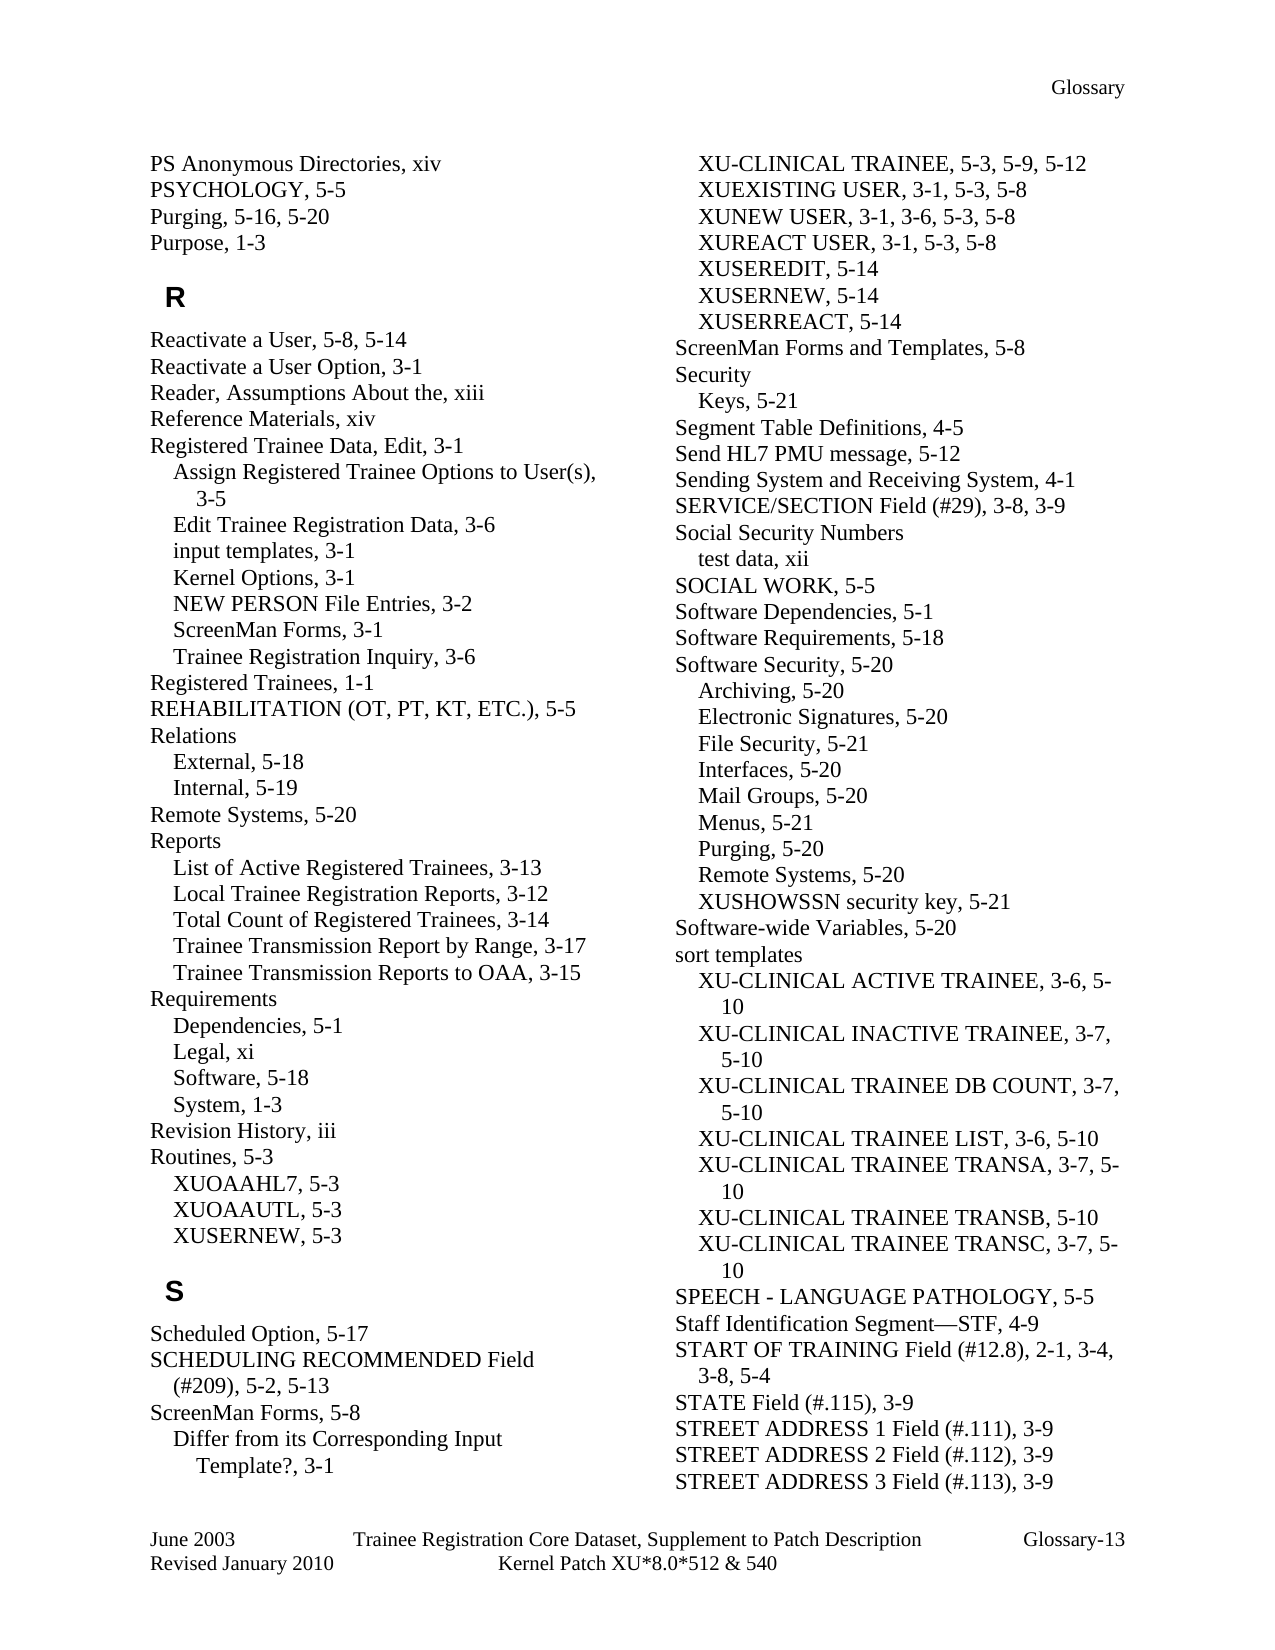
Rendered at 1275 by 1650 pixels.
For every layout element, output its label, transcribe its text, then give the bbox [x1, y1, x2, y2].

text sort templates [675, 941, 1125, 967]
text XUSERNEW, 5-14 [698, 282, 1125, 308]
text input templates, 3-1 [173, 537, 600, 564]
text List of Active Registered Trainees, 3-13 [173, 853, 600, 880]
text Kernel Options, 3-1 [173, 564, 600, 590]
text Reference Materials, xiv [150, 406, 600, 432]
text XU-CLINICAL TRAINEE TRANSA, 3-7, 5-10 [698, 1151, 1125, 1204]
text Remote Systems, 5-20 [150, 801, 600, 827]
text External, 5-18 [173, 748, 600, 774]
text test data, xii [698, 545, 1125, 572]
text Software-wide Variables, 5-20 [675, 914, 1125, 941]
text Keys, 5-21 [698, 387, 1125, 413]
text SCHEDULING RECOMMENDED Field (#209), 5-2, 5-13 [150, 1346, 600, 1399]
text Requirements [150, 985, 600, 1012]
text Software, 5-18 [173, 1064, 600, 1091]
text XU-CLINICAL TRAINEE LIST, 3-6, 5-10 [698, 1125, 1125, 1151]
text Software Dependencies, 5-1 [675, 598, 1125, 624]
text ScreenMan Forms, 5-8 [150, 1399, 600, 1425]
text Local Trainee Registration Reports, 3-12 [173, 880, 600, 906]
text XUNEW USER, 3-1, 3-6, 5-3, 5-8 [698, 203, 1125, 229]
text STREET ADDRESS 3 Field (#.113), 3-9 [675, 1468, 1125, 1494]
text Revision History, iii [150, 1117, 600, 1143]
text ScreenMan Forms and Templates, 5-8 [675, 334, 1125, 361]
subtitle S [164, 1274, 600, 1307]
text Registered Trainees, 1-1 [150, 669, 600, 695]
text PSYCHOLOGY, 5-5 [150, 176, 600, 203]
text SPEECH - LANGUAGE PATHOLOGY, 5-5 [675, 1283, 1125, 1309]
text Sending System and Receiving System, 4-1 [675, 466, 1125, 493]
text PS Anonymous Directories, xiv [150, 150, 600, 176]
text Legal, xi [173, 1038, 600, 1064]
text XUSHOWSSN security key, 5-21 [698, 888, 1125, 914]
text Send HL7 PMU message, 5-12 [675, 440, 1125, 466]
text Trainee Transmission Reports to OAA, 3-15 [173, 959, 600, 985]
text XUSERREACT, 5-14 [698, 308, 1125, 334]
text Internal, 5-19 [173, 774, 600, 801]
text Archiving, 5-20 [698, 677, 1125, 703]
text Differ from its Corresponding Input Template?, 3-1 [173, 1425, 600, 1478]
text Relations [150, 722, 600, 748]
text Software Requirements, 5-18 [675, 624, 1125, 651]
text Reactivate a User Option, 3-1 [150, 353, 600, 379]
text Dependencies, 5-1 [173, 1012, 600, 1038]
text Assign Registered Trainee Options to User(s), 3-5 [173, 458, 600, 511]
text Electronic Signatures, 5-20 [698, 703, 1125, 730]
text XU-CLINICAL TRAINEE TRANSB, 5-10 [698, 1204, 1125, 1231]
text Reports [150, 827, 600, 853]
text Registered Trainee Data, Edit, 3-1 [150, 432, 600, 458]
text Security [675, 361, 1125, 387]
text Staff Identification Segment—STF, 4-9 [675, 1309, 1125, 1336]
text Remote Systems, 5-20 [698, 862, 1125, 888]
text Purging, 5-20 [698, 835, 1125, 862]
text STREET ADDRESS 2 Field (#.112), 3-9 [675, 1441, 1125, 1468]
text Software Security, 5-20 [675, 651, 1125, 677]
text Reader, Assumptions About the, xiii [150, 379, 600, 406]
text STATE Field (#.115), 3-9 [675, 1389, 1125, 1415]
text REHABILITATION (OT, PT, KT, ETC.), 5-5 [150, 695, 600, 722]
text Edit Trainee Registration Data, 3-6 [173, 511, 600, 537]
text System, 1-3 [173, 1091, 600, 1117]
text Reactivate a User, 5-8, 5-14 [150, 326, 600, 353]
text Scheduled Option, 5-17 [150, 1320, 600, 1346]
subtitle R [164, 280, 600, 314]
text Purpose, 1-3 [150, 229, 600, 255]
text Routines, 5-3 [150, 1143, 600, 1170]
text Trainee Registration Inquiry, 3-6 [173, 643, 600, 669]
text XUEXISTING USER, 3-1, 5-3, 5-8 [698, 176, 1125, 203]
text XU-CLINICAL TRAINEE DB COUNT, 3-7, 5-10 [698, 1072, 1125, 1125]
text Total Count of Registered Trainees, 3-14 [173, 906, 600, 933]
text SOCIAL WORK, 5-5 [675, 572, 1125, 598]
text XUREACT USER, 3-1, 5-3, 5-8 [698, 229, 1125, 255]
text XUOAAHL7, 5-3 [173, 1170, 600, 1196]
text Segment Table Definitions, 4-5 [675, 413, 1125, 440]
text XU-CLINICAL TRAINEE TRANSC, 3-7, 5-10 [698, 1231, 1125, 1283]
text Interfaces, 5-20 [698, 756, 1125, 782]
text Purging, 5-16, 5-20 [150, 203, 600, 229]
text NEW PERSON File Entries, 3-2 [173, 590, 600, 616]
text XU-CLINICAL INACTIVE TRAINEE, 3-7, 5-10 [698, 1020, 1125, 1072]
text Menus, 5-21 [698, 809, 1125, 835]
text XUSERNEW, 5-3 [173, 1222, 600, 1249]
text XUOAAUTL, 5-3 [173, 1196, 600, 1222]
text XUSEREDIT, 5-14 [698, 255, 1125, 282]
text SERVICE/SECTION Field (#29), 3-8, 3-9 [675, 493, 1125, 519]
text XU-CLINICAL ACTIVE TRAINEE, 3-6, 5-10 [698, 967, 1125, 1020]
text START OF TRAINING Field (#12.8), 2-1, 3-4, 3-8, 5-4 [675, 1336, 1125, 1389]
text Social Security Numbers [675, 519, 1125, 545]
text ScreenMan Forms, 3-1 [173, 616, 600, 643]
text XU-CLINICAL TRAINEE, 5-3, 5-9, 5-12 [698, 150, 1125, 176]
text Mail Groups, 5-20 [698, 782, 1125, 809]
text Trainee Transmission Report by Range, 3-17 [173, 933, 600, 959]
text STREET ADDRESS 1 Field (#.111), 3-9 [675, 1415, 1125, 1441]
text File Security, 5-21 [698, 730, 1125, 756]
